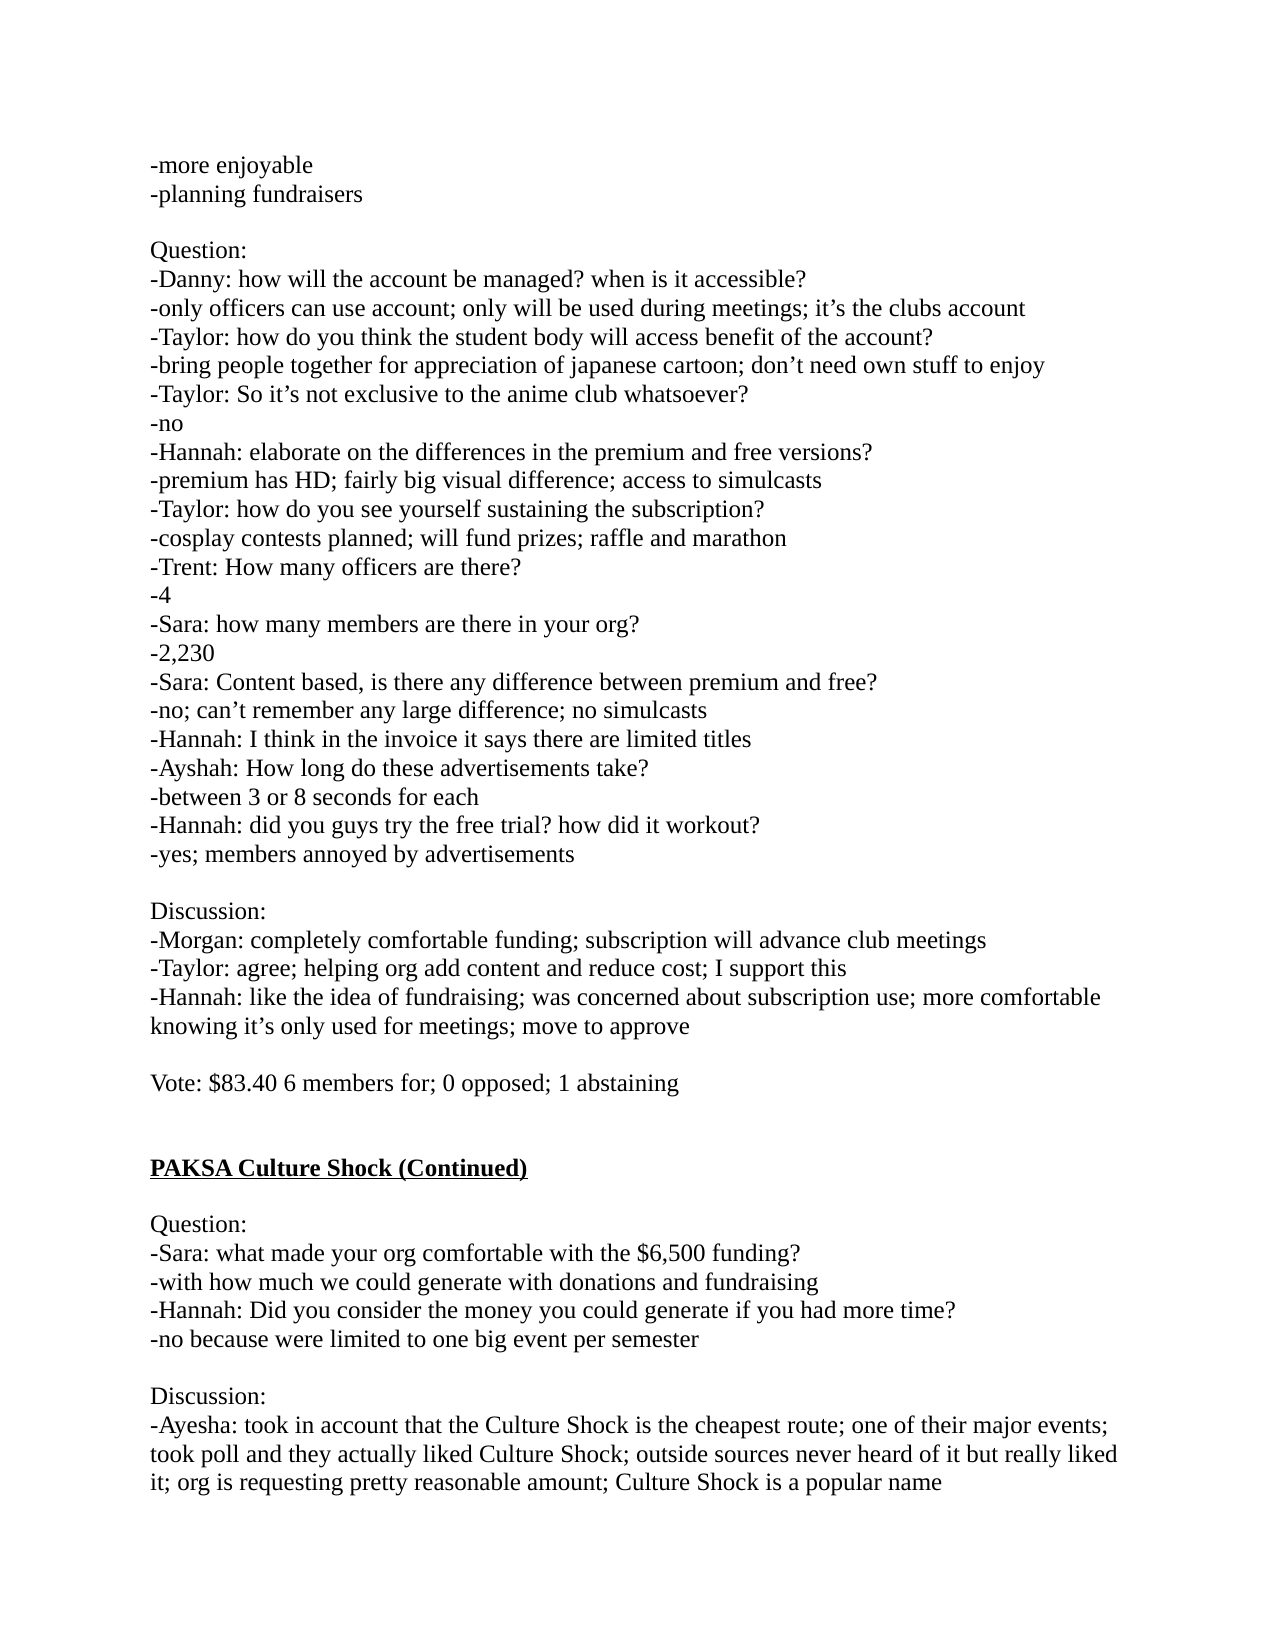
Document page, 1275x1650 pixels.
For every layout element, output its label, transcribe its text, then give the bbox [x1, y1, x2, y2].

text -Taylor: how do you think the student body will access benefit of the account? [150, 322, 1125, 351]
text -with how much we could generate with donations and fundraising [150, 1267, 1125, 1296]
text -between 3 or 8 seconds for each [150, 782, 1125, 811]
text -Hannah: elaborate on the differences in the premium and free versions? [150, 437, 1125, 466]
text -Danny: how will the account be managed? when is it accessible? [150, 264, 1125, 293]
text -Hannah: like the idea of fundraising; was concerned about subscription use; more comfortable knowing it’s only used for meetings; move to approve [150, 982, 1125, 1040]
text -2,230 [150, 638, 1125, 667]
text -Taylor: So it’s not exclusive to the anime club whatsoever? [150, 379, 1125, 408]
text -no; can’t remember any large difference; no simulcasts [150, 696, 1125, 724]
text -Morgan: completely comfortable funding; subscription will advance club meetings [150, 925, 1125, 953]
text -more enjoyable [150, 150, 1125, 179]
text -cosplay contests planned; will fund prizes; raffle and marathon [150, 523, 1125, 552]
text -Trent: How many officers are there? [150, 552, 1125, 581]
text Vote: $83.40 6 members for; 0 opposed; 1 abstaining [150, 1068, 1125, 1097]
text -Sara: what made your org comfortable with the $6,500 funding? [150, 1238, 1125, 1267]
text -Ayshah: How long do these advertisements take? [150, 753, 1125, 782]
text -Ayesha: took in account that the Culture Shock is the cheapest route; one of their major events; took poll and they actually liked Culture Shock; outside sources never heard of it but really liked it; org is requesting pretty reasonable amount; Culture Shock is a popular name [150, 1410, 1125, 1496]
text Discussion: [150, 1381, 1125, 1410]
text -planning fundraisers [150, 179, 1125, 207]
text -no [150, 408, 1125, 437]
text -bring people together for appreciation of japanese cartoon; don’t need own stuff to enjoy [150, 351, 1125, 379]
text PAKSA Culture Shock (Continued) [150, 1153, 1125, 1181]
text Question: [150, 236, 1125, 264]
text -Hannah: Did you consider the money you could generate if you had more time? [150, 1296, 1125, 1324]
text -Taylor: agree; helping org add content and reduce cost; I support this [150, 953, 1125, 982]
text -premium has HD; fairly big visual difference; access to simulcasts [150, 466, 1125, 494]
text -no because were limited to one big event per semester [150, 1324, 1125, 1353]
text -Hannah: did you guys try the free trial? how did it workout? [150, 811, 1125, 839]
text Discussion: [150, 896, 1125, 925]
text -4 [150, 581, 1125, 609]
text -yes; members annoyed by advertisements [150, 839, 1125, 868]
text -Sara: Content based, is there any difference between premium and free? [150, 667, 1125, 696]
text -Hannah: I think in the invoice it says there are limited titles [150, 724, 1125, 753]
text -Sara: how many members are there in your org? [150, 609, 1125, 638]
text -Taylor: how do you see yourself sustaining the subscription? [150, 494, 1125, 523]
text -only officers can use account; only will be used during meetings; it’s the clubs account [150, 293, 1125, 322]
text Question: [150, 1209, 1125, 1238]
